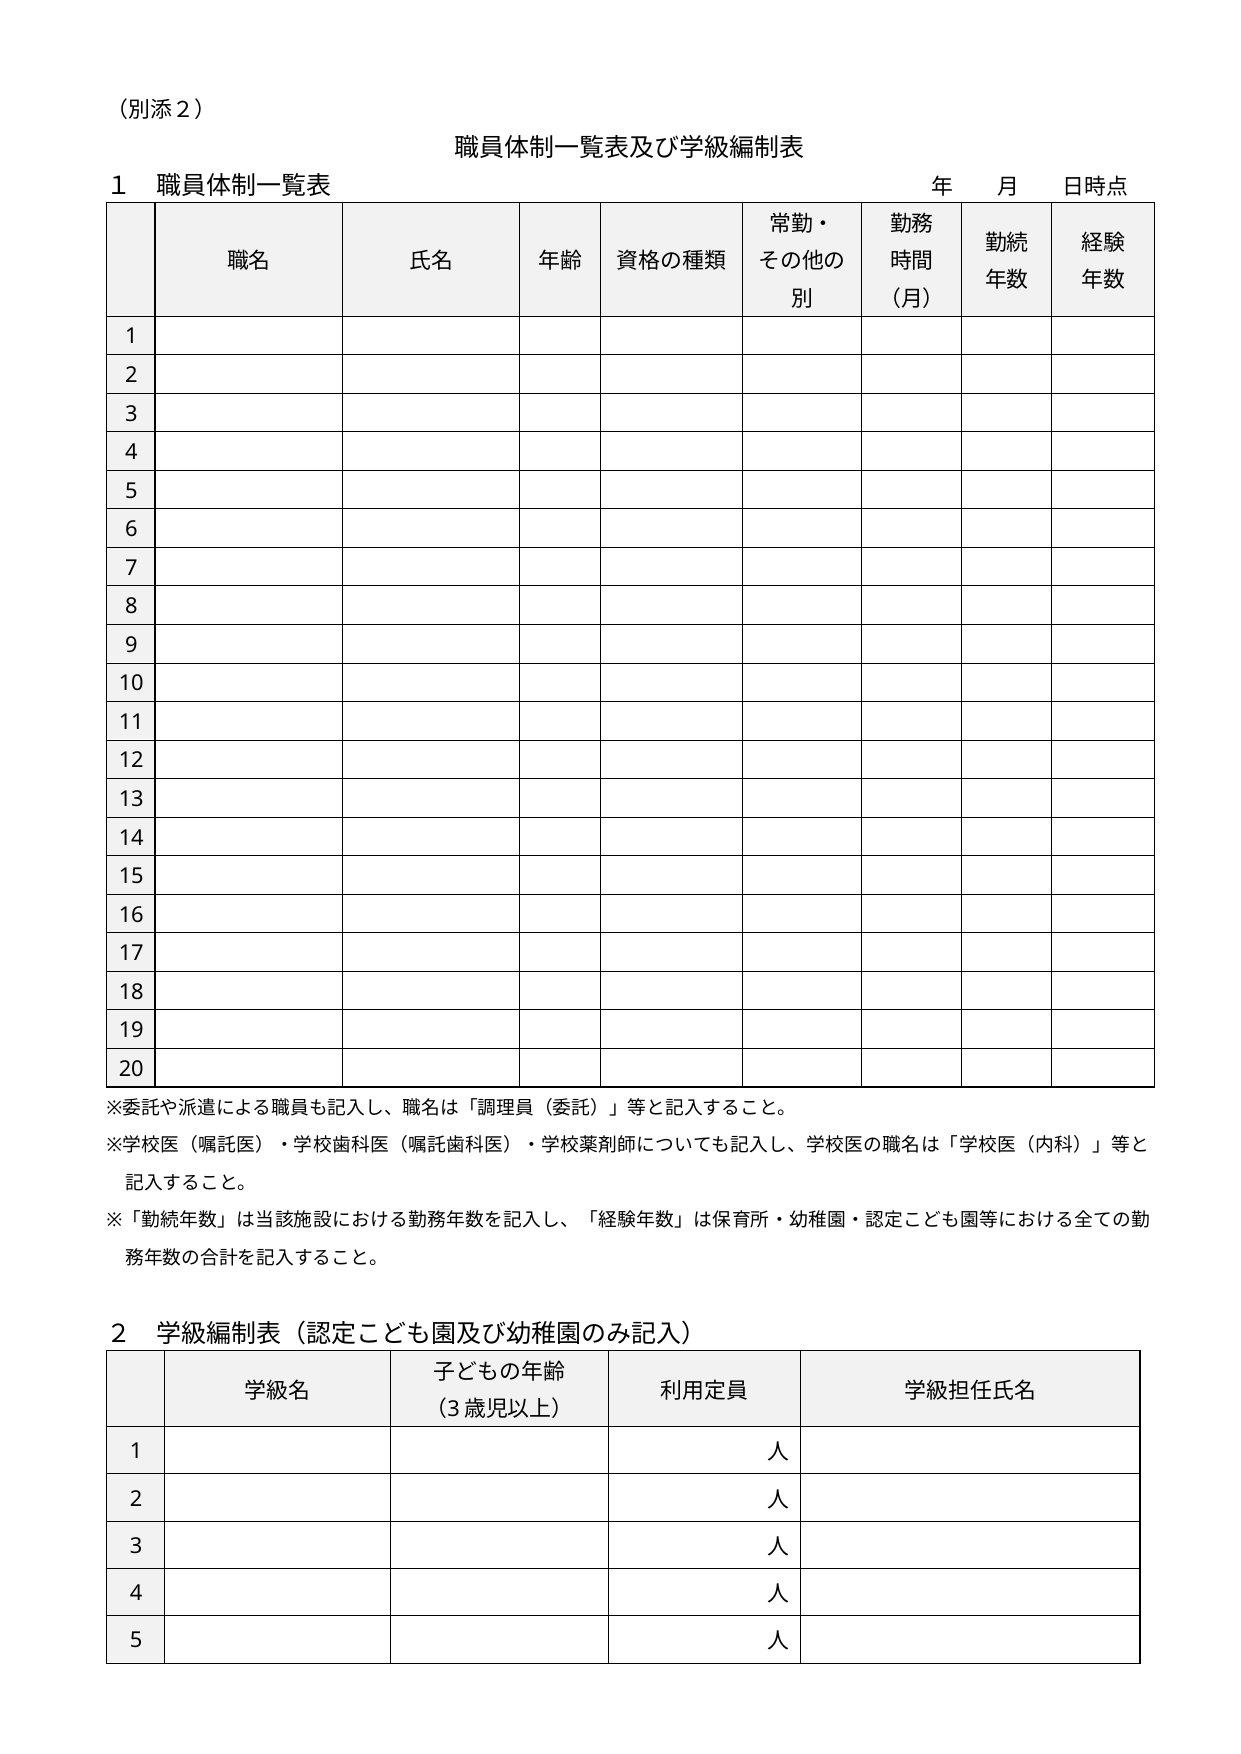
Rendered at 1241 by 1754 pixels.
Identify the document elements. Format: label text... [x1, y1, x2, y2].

text ※委託や派遣による職員も記入し、職名は「調理員（委託）」等と記入すること。 [106, 1088, 1152, 1125]
table_header [107, 203, 154, 316]
table_cell [1052, 933, 1154, 971]
table_cell [601, 625, 742, 662]
table_cell [520, 972, 600, 1009]
table_cell [743, 741, 861, 778]
table_cell [156, 317, 342, 354]
table_cell [862, 933, 961, 971]
table_header 学級担任氏名 [801, 1351, 1139, 1426]
table_cell 人 [609, 1474, 800, 1521]
table_cell [165, 1427, 390, 1473]
table_cell [156, 548, 342, 585]
table_cell [862, 509, 961, 547]
table_cell 6 [107, 509, 154, 547]
table_cell [601, 1049, 742, 1086]
table_cell [343, 702, 519, 739]
table_cell [962, 394, 1051, 431]
table_cell [962, 856, 1051, 894]
table_cell [743, 1010, 861, 1048]
table_cell [520, 818, 600, 855]
table_cell 人 [609, 1427, 800, 1473]
table_cell 人 [609, 1522, 800, 1568]
table_cell [343, 895, 519, 932]
table_cell [520, 471, 600, 508]
table_cell 4 [107, 432, 154, 470]
table_cell [862, 1010, 961, 1048]
table_cell [862, 779, 961, 817]
table_cell [962, 355, 1051, 393]
table_cell 9 [107, 625, 154, 662]
table_cell [156, 509, 342, 547]
table_cell 20 [107, 1049, 154, 1086]
table_header 氏名 [343, 203, 519, 316]
table_cell [1052, 317, 1154, 354]
table_header 子どもの年齢 （3歳児以上） [391, 1351, 608, 1426]
table_cell [1052, 355, 1154, 393]
text ２ 学級編制表（認定こども園及び幼稚園のみ記入） [106, 1312, 1152, 1350]
table_cell [343, 548, 519, 585]
text （別添２） [106, 89, 1152, 127]
table_cell [601, 586, 742, 624]
table_cell [601, 933, 742, 971]
table_header 資格の種類 [601, 203, 742, 316]
table_cell [743, 586, 861, 624]
table_cell [1052, 779, 1154, 817]
table_cell [156, 1010, 342, 1048]
table_cell [601, 702, 742, 739]
table_cell [743, 625, 861, 662]
table_cell [520, 856, 600, 894]
text ※学校医（嘱託医）・学校歯科医（嘱託歯科医）・学校薬剤師についても記入し、学校医の職名は「学校医（内科）」等と記入すること。 [106, 1125, 1152, 1200]
table_cell [343, 1049, 519, 1086]
table_cell [962, 432, 1051, 470]
table_cell [962, 509, 1051, 547]
table_cell [156, 818, 342, 855]
table_cell [520, 895, 600, 932]
table_cell [156, 1049, 342, 1086]
table_cell [601, 856, 742, 894]
table_cell [962, 625, 1051, 662]
table_cell [743, 779, 861, 817]
table_cell [156, 432, 342, 470]
table_cell [1052, 471, 1154, 508]
table_cell [862, 1049, 961, 1086]
table_cell [801, 1474, 1139, 1521]
table_cell [862, 394, 961, 431]
table_cell 18 [107, 972, 154, 1009]
table_cell [862, 741, 961, 778]
table_cell [156, 471, 342, 508]
table_cell [520, 1010, 600, 1048]
table_cell [601, 779, 742, 817]
table_cell [156, 895, 342, 932]
table_cell [862, 355, 961, 393]
table_cell [1052, 586, 1154, 624]
table_cell [743, 972, 861, 1009]
table_cell [391, 1522, 608, 1568]
table_cell [601, 355, 742, 393]
table_cell [165, 1569, 390, 1615]
table_cell [156, 664, 342, 701]
table_cell [601, 509, 742, 547]
table_cell [862, 972, 961, 1009]
table_cell [962, 471, 1051, 508]
table_cell [862, 432, 961, 470]
table_header 利用定員 [609, 1351, 800, 1426]
table_cell [743, 509, 861, 547]
table_header 学級名 [165, 1351, 390, 1426]
table_cell [962, 664, 1051, 701]
table_cell [743, 1049, 861, 1086]
table_cell [601, 471, 742, 508]
table_cell [743, 394, 861, 431]
table_cell [1052, 1049, 1154, 1086]
table_cell [1052, 895, 1154, 932]
table_cell [1052, 856, 1154, 894]
table_cell [862, 818, 961, 855]
table_cell [862, 586, 961, 624]
table_cell [962, 702, 1051, 739]
table_cell [165, 1474, 390, 1521]
table_cell [343, 933, 519, 971]
table_cell [801, 1427, 1139, 1473]
table_cell 14 [107, 818, 154, 855]
table_cell [391, 1569, 608, 1615]
table_cell 3 [107, 1522, 164, 1568]
table_cell [1052, 741, 1154, 778]
table_cell [343, 818, 519, 855]
table_cell [343, 317, 519, 354]
table_cell 5 [107, 1616, 164, 1662]
text 職員体制一覧表及び学級編制表 [106, 127, 1152, 164]
table_cell 12 [107, 741, 154, 778]
table_cell 1 [107, 317, 154, 354]
table_cell [520, 509, 600, 547]
table_cell [343, 856, 519, 894]
table_cell [520, 625, 600, 662]
table_header 常勤・ その他の 別 [743, 203, 861, 316]
table_cell [156, 355, 342, 393]
table_cell [601, 895, 742, 932]
table_cell [520, 317, 600, 354]
table_cell [343, 509, 519, 547]
table_cell [520, 741, 600, 778]
table_cell [601, 394, 742, 431]
table_cell [743, 471, 861, 508]
table_cell 17 [107, 933, 154, 971]
table_cell [156, 779, 342, 817]
table_cell [601, 317, 742, 354]
table_cell [156, 933, 342, 971]
table_cell [601, 664, 742, 701]
table_cell [520, 432, 600, 470]
table_cell [962, 741, 1051, 778]
table_header 勤続 年数 [962, 203, 1051, 316]
table_cell 3 [107, 394, 154, 431]
table_cell 4 [107, 1569, 164, 1615]
table_cell [343, 779, 519, 817]
table_cell [743, 702, 861, 739]
table_cell 2 [107, 1474, 164, 1521]
table_cell [1052, 1010, 1154, 1048]
table_cell [165, 1616, 390, 1662]
text ※「勤続年数」は当該施設における勤務年数を記入し、「経験年数」は保育所・幼稚園・認定こども園等における全ての勤務年数の合計を記入すること。 [106, 1200, 1152, 1275]
table_cell [391, 1474, 608, 1521]
table_cell 2 [107, 355, 154, 393]
table_cell [343, 432, 519, 470]
table_header 年齢 [520, 203, 600, 316]
table_cell [520, 779, 600, 817]
table_cell [1052, 664, 1154, 701]
table_cell [962, 317, 1051, 354]
table_cell [520, 355, 600, 393]
table_cell [343, 741, 519, 778]
table_cell [156, 586, 342, 624]
table_cell [743, 432, 861, 470]
table_cell [520, 1049, 600, 1086]
table_cell [862, 471, 961, 508]
table_cell [343, 972, 519, 1009]
table_cell [743, 664, 861, 701]
table_cell [743, 818, 861, 855]
table_cell 13 [107, 779, 154, 817]
table_cell [520, 548, 600, 585]
table_cell [962, 1010, 1051, 1048]
table_cell 19 [107, 1010, 154, 1048]
table_cell [343, 664, 519, 701]
table_cell [343, 625, 519, 662]
table_cell [743, 895, 861, 932]
table_cell [1052, 972, 1154, 1009]
table_cell [156, 856, 342, 894]
table_cell [962, 779, 1051, 817]
table_cell [343, 586, 519, 624]
table_cell 人 [609, 1569, 800, 1615]
table_cell [1052, 432, 1154, 470]
table_cell [1052, 394, 1154, 431]
table_cell [862, 856, 961, 894]
table_cell [601, 818, 742, 855]
table_header [107, 1351, 164, 1426]
table_header 職名 [156, 203, 342, 316]
table_cell [743, 548, 861, 585]
table_cell 8 [107, 586, 154, 624]
table_cell [601, 1010, 742, 1048]
table_cell [343, 355, 519, 393]
table_cell [962, 972, 1051, 1009]
table_cell 人 [609, 1616, 800, 1662]
table_cell [962, 933, 1051, 971]
table_cell [1052, 625, 1154, 662]
table_cell [862, 664, 961, 701]
table_cell [601, 972, 742, 1009]
table_cell [862, 317, 961, 354]
table_cell 16 [107, 895, 154, 932]
table_cell [156, 625, 342, 662]
table_cell [862, 702, 961, 739]
table_cell [520, 933, 600, 971]
table_cell [801, 1569, 1139, 1615]
table_cell 7 [107, 548, 154, 585]
table_header 勤務 時間 （月） [862, 203, 961, 316]
table_cell [601, 432, 742, 470]
table_cell [1052, 548, 1154, 585]
table_cell [520, 586, 600, 624]
table_cell [862, 895, 961, 932]
table_header 経験 年数 [1052, 203, 1154, 316]
table_cell [156, 394, 342, 431]
table_cell [520, 702, 600, 739]
table_cell [391, 1427, 608, 1473]
table_cell [962, 548, 1051, 585]
table_cell 10 [107, 664, 154, 701]
table_cell [743, 856, 861, 894]
table_cell [156, 702, 342, 739]
table_cell 5 [107, 471, 154, 508]
table_cell 1 [107, 1427, 164, 1473]
table_cell [743, 355, 861, 393]
table_cell [391, 1616, 608, 1662]
table_cell [343, 394, 519, 431]
text １ 職員体制一覧表 年 月 日時点 [106, 164, 1152, 202]
table_cell [165, 1522, 390, 1568]
table_cell 15 [107, 856, 154, 894]
table_cell [962, 586, 1051, 624]
table_cell [962, 1049, 1051, 1086]
table_cell [801, 1616, 1139, 1662]
table_cell [343, 1010, 519, 1048]
table_cell [801, 1522, 1139, 1568]
table_cell [743, 933, 861, 971]
table_cell [520, 394, 600, 431]
table_cell [601, 741, 742, 778]
table_cell [862, 548, 961, 585]
table_cell [962, 818, 1051, 855]
table_cell [156, 741, 342, 778]
table_cell [343, 471, 519, 508]
table_cell [156, 972, 342, 1009]
table_cell [1052, 702, 1154, 739]
table_cell 11 [107, 702, 154, 739]
table_cell [520, 664, 600, 701]
table_cell [1052, 818, 1154, 855]
table_cell [743, 317, 861, 354]
table_cell [962, 895, 1051, 932]
table_cell [862, 625, 961, 662]
table_cell [1052, 509, 1154, 547]
table_cell [601, 548, 742, 585]
